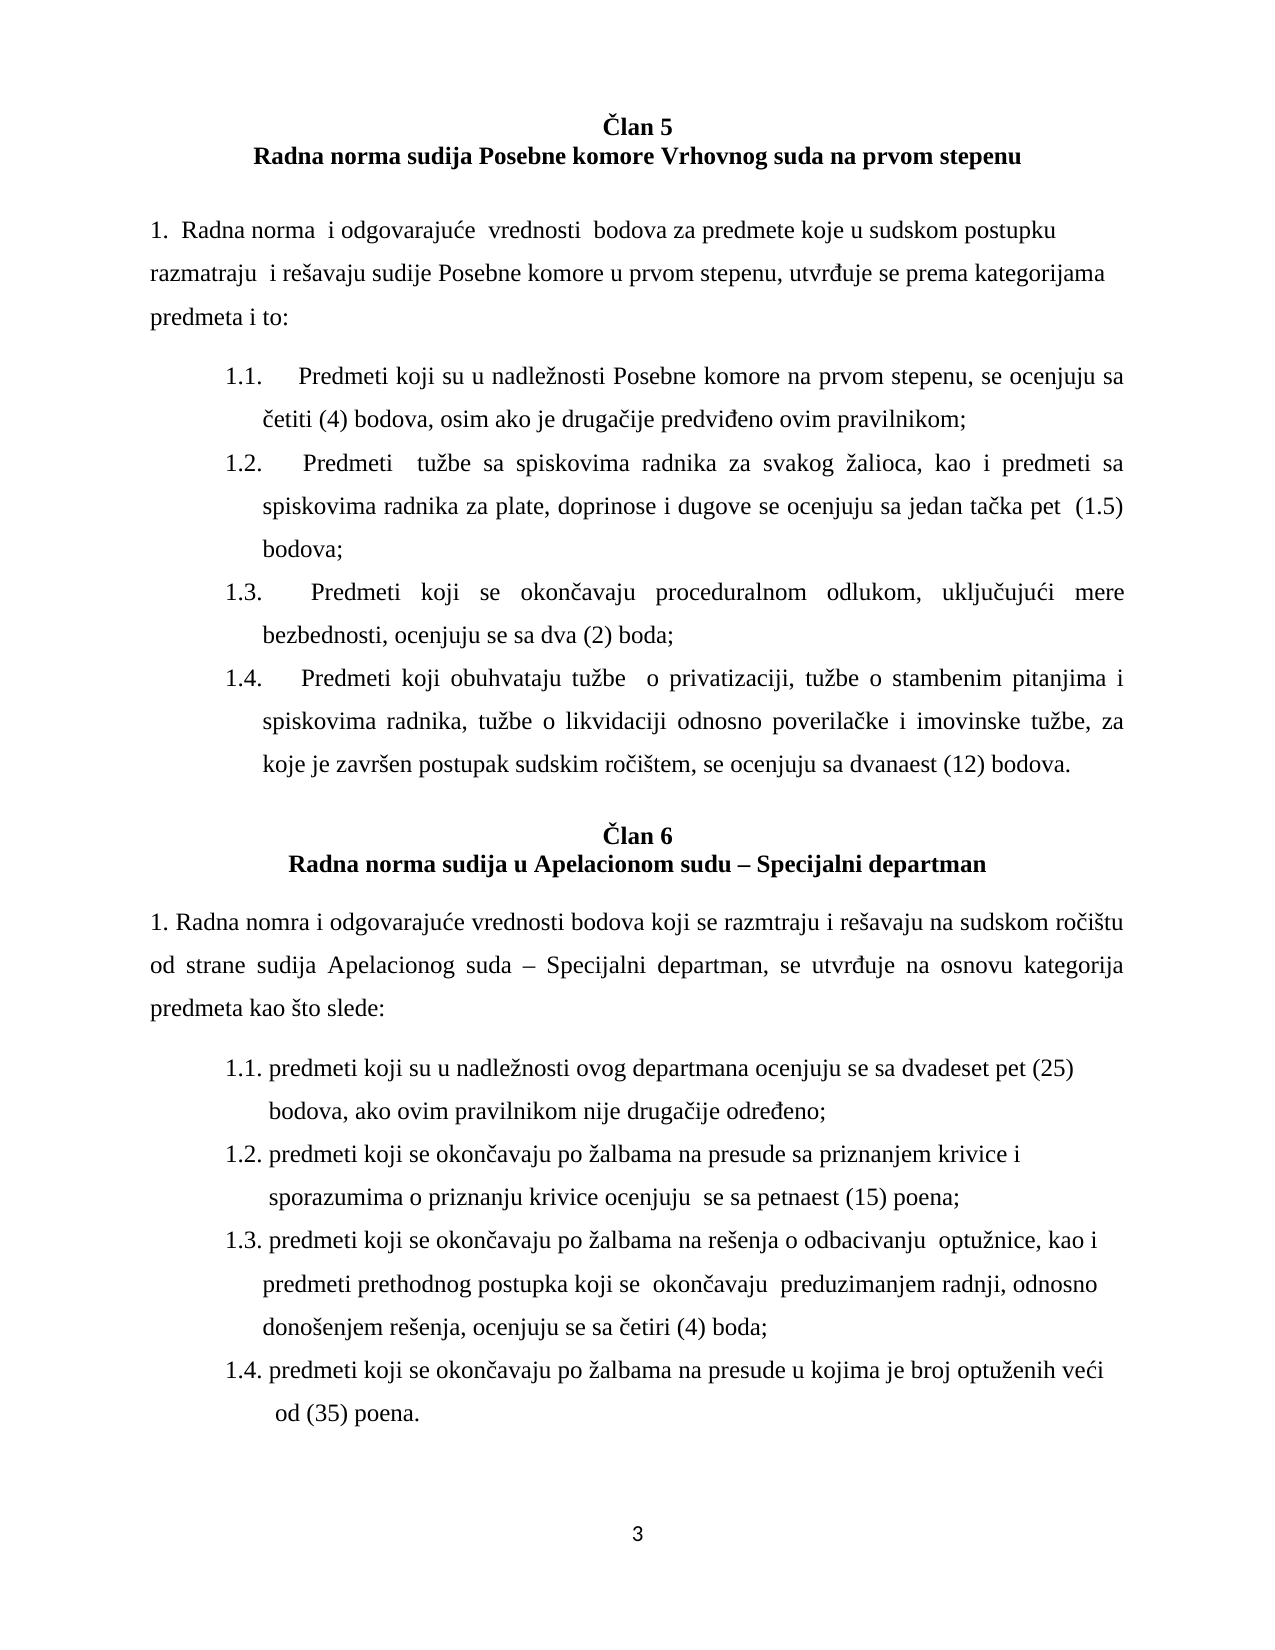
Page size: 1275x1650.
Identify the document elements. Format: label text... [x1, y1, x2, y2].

list sporazumima o priznanju krivice ocenjuju se sa petnaest (15) poena; [225, 1182, 1125, 1211]
list 1.1. predmeti koji su u nadležnosti ovog departmana ocenjuju se sa dvadeset pet (25) [225, 1053, 1125, 1082]
list od (35) poena. [225, 1398, 1125, 1427]
text 1. Radna nomra i odgovarajuće vrednosti bodova koji se razmtraju i rešavaju na sudskom ročištu od strane sudija Apelacionog suda – Specijalni departman, se utvrđuje na osnovu kategorija predmeta kao što slede: [150, 907, 1125, 1022]
list Predmeti koji se okončavaju proceduralnom odlukom, uključujući mere bezbednosti, ocenjuju se sa dva (2) boda; [225, 577, 1125, 649]
list 1.3. predmeti koji se okončavaju po žalbama na rešenja o odbacivanju optužnice, kao i [225, 1226, 1125, 1254]
text Član 6 [150, 821, 1125, 849]
list 1.2. predmeti koji se okončavaju po žalbama na presude sa priznanjem krivice i [225, 1139, 1125, 1168]
list donošenjem rešenja, ocenjuju se sa četiri (4) boda; [225, 1312, 1125, 1341]
list Predmeti tužbe sa spiskovima radnika za svakog žalioca, kao i predmeti sa spiskovima radnika za plate, doprinose i dugove se ocenjuju sa jedan tačka pet (1.5) bodova; [225, 448, 1125, 563]
list predmeti prethodnog postupka koji se okončavaju preduzimanjem radnji, odnosno [225, 1269, 1125, 1297]
text Radna norma sudija u Apelacionom sudu – Specijalni departman [150, 849, 1125, 878]
text Član 5 [150, 112, 1125, 141]
list Predmeti koji su u nadležnosti Posebne komore na prvom stepenu, se ocenjuju sa četiti (4) bodova, osim ako je drugačije predviđeno ovim pravilnikom; [225, 361, 1125, 433]
text 1. Radna norma i odgovarajuće vrednosti bodova za predmete koje u sudskom postupku razmatraju i rešavaju sudije Posebne komore u prvom stepenu, utvrđuje se prema kategorijama predmeta i to: [150, 215, 1125, 330]
list 1.4. predmeti koji se okončavaju po žalbama na presude u kojima je broj optuženih veći [225, 1355, 1125, 1384]
list bodova, ako ovim pravilnikom nije drugačije određeno; [225, 1096, 1125, 1125]
text Radna norma sudija Posebne komore Vrhovnog suda na prvom stepenu [150, 141, 1125, 170]
list Predmeti koji obuhvataju tužbe o privatizaciji, tužbe o stambenim pitanjima i spiskovima radnika, tužbe o likvidaciji odnosno poverilačke i imovinske tužbe, za koje je završen postupak sudskim ročištem, se ocenjuju sa dvanaest (12) bodova. [225, 663, 1125, 778]
